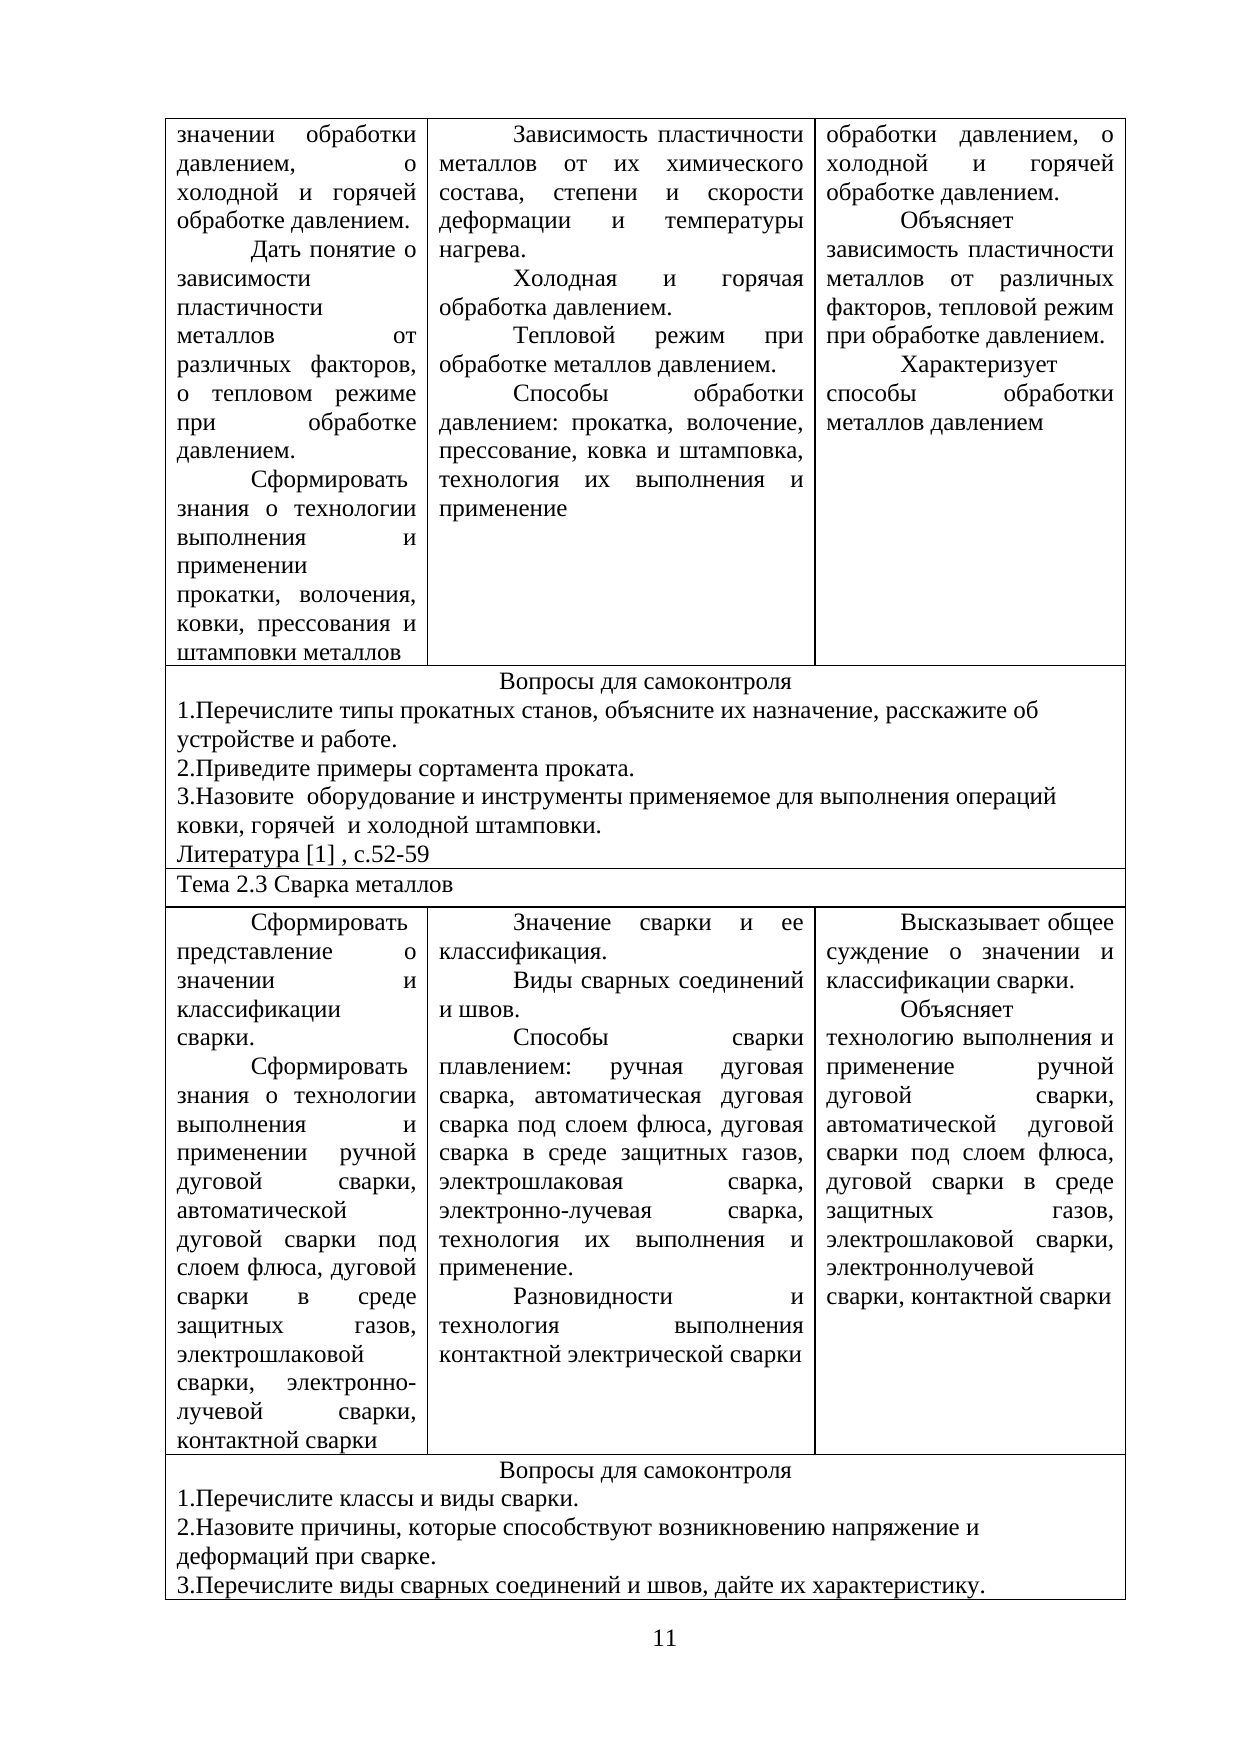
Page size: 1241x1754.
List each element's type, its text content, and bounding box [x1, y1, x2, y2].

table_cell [166, 119, 427, 665]
table_cell Высказывает общее суждение о значении и классификации сварки. Объясняет технологию выполнения и применение ручной дуговой сварки, автоматической дуговой сварки под слоем флюса, дуговой сварки в среде защитных газов, электрошлаковой сварки, электроннолучевой сварки, контактной сварки [816, 908, 1125, 1454]
table_cell Тема 2.3 Сварка металлов [166, 869, 1125, 906]
table_cell Значение сварки и ее классификация. Виды сварных соединений и швов. Способы сварки плавлением: ручная дуговая сварка, автоматическая дуговая сварка под слоем флюса, дуговая сварка в среде защитных газов, электрошлаковая сварка, электронно-лучевая сварка, технология их выполнения и применение. Разновидности и технология выполнения контактной электрической сварки [428, 908, 814, 1454]
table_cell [166, 1455, 1125, 1598]
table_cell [816, 119, 1125, 665]
table_cell Сформировать представление о значении и классификации сварки. Сформировать знания о технологии выполнения и применении ручной дуговой сварки, автоматической дуговой сварки под слоем флюса, дуговой сварки в среде защитных газов, электрошлаковой сварки, электронно-лучевой сварки, контактной сварки [166, 908, 427, 1454]
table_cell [428, 119, 814, 665]
table_cell Вопросы для самоконтроля 1.Перечислите типы прокатных станов, объясните их назначение, расскажите об устройстве и работе. 2.Приведите примеры сортамента проката. 3.Назовите оборудование и инструменты применяемое для выполнения операций ковки, горячей и холодной штамповки. Литература [1] , с.52-59 [166, 666, 1125, 868]
